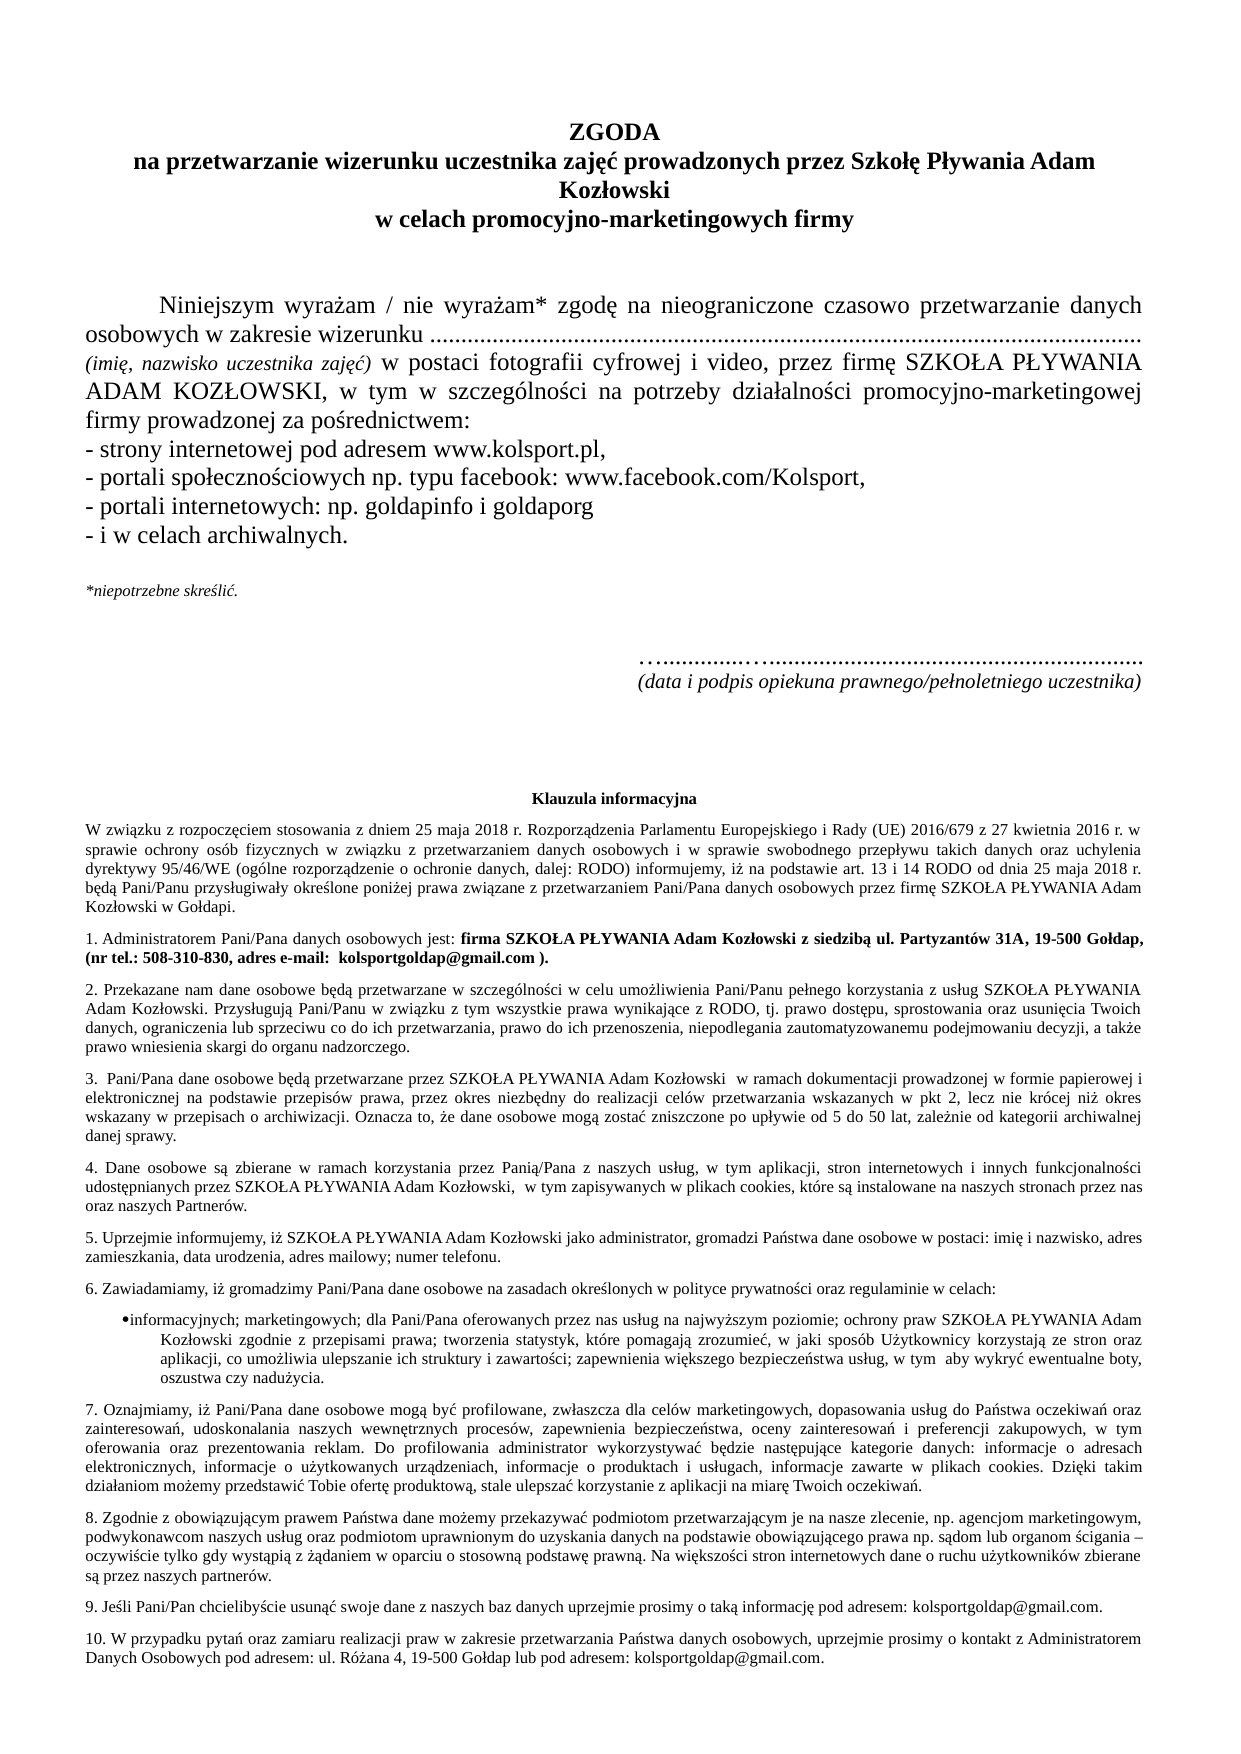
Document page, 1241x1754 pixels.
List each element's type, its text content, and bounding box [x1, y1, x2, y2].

text na przetwarzanie wizerunku uczestnika zajęć prowadzonych przez Szkołę Pływania Adam Kozłowski [85, 146, 1143, 204]
text ZGODA [85, 117, 1143, 146]
text 1. Administratorem Pani/Pana danych osobowych jest: firma SZKOŁA PŁYWANIA Adam Kozłowski z siedzibą ul. Partyzantów 31A, 19-500 Gołdap, (nr tel.: 508-310-830, adres e-mail: kolsportgoldap@gmail.com ). [85, 928, 1143, 967]
text 5. Uprzejmie informujemy, iż SZKOŁA PŁYWANIA Adam Kozłowski jako administrator, gromadzi Państwa dane osobowe w postaci: imię i nazwisko, adres zamieszkania, data urodzenia, adres mailowy; numer telefonu. [85, 1228, 1143, 1266]
text 9. Jeśli Pani/Pan chcielibyście usunąć swoje dane z naszych baz danych uprzejmie prosimy o taką informację pod adresem: kolsportgoldap@gmail.com. [85, 1597, 1143, 1616]
text 6. Zawiadamiamy, iż gromadzimy Pani/Pana dane osobowe na zasadach określonych w polityce prywatności oraz regulaminie w celach: [85, 1278, 1143, 1298]
text 4. Dane osobowe są zbierane w ramach korzystania przez Panią/Pana z naszych usług, w tym aplikacji, stron internetowych i innych funkcjonalności udostępnianych przez SZKOŁA PŁYWANIA Adam Kozłowski, w tym zapisywanych w plikach cookies, które są instalowane na naszych stronach przez nas oraz naszych Partnerów. [85, 1158, 1143, 1215]
text Klauzula informacyjna [85, 788, 1143, 808]
text *niepotrzebne skreślić. [85, 580, 1143, 599]
text (data i podpis opiekuna prawnego/pełnoletniego uczestnika) [85, 669, 1143, 693]
text W związku z rozpoczęciem stosowania z dniem 25 maja 2018 r. Rozporządzenia Parlamentu Europejskiego i Rady (UE) 2016/679 z 27 kwietnia 2016 r. w sprawie ochrony osób fizycznych w związku z przetwarzaniem danych osobowych i w sprawie swobodnego przepływu takich danych oraz uchylenia dyrektywy 95/46/WE (ogólne rozporządzenie o ochronie danych, dalej: RODO) informujemy, iż na podstawie art. 13 i 14 RODO od dnia 25 maja 2018 r. będą Pani/Panu przysługiwały określone poniżej prawa związane z przetwarzaniem Pani/Pana danych osobowych przez firmę SZKOŁA PŁYWANIA Adam Kozłowski w Gołdapi. [85, 820, 1143, 916]
text - portali internetowych: np. goldapinfo i goldaporg [85, 491, 1143, 520]
text informacyjnych; marketingowych; dla Pani/Pana oferowanych przez nas usług na najwyższym poziomie; ochrony praw SZKOŁA PŁYWANIA Adam Kozłowski zgodnie z przepisami prawa; tworzenia statystyk, które pomagają zrozumieć, w jaki sposób Użytkownicy korzystają ze stron oraz aplikacji, co umożliwia ulepszanie ich struktury i zawartości; zapewnienia większego bezpieczeństwa usług, w tym aby wykryć ewentualne boty, oszustwa czy nadużycia. [123, 1310, 1143, 1387]
text 8. Zgodnie z obowiązującym prawem Państwa dane możemy przekazywać podmiotom przetwarzającym je na nasze zlecenie, np. agencjom marketingowym, podwykonawcom naszych usług oraz podmiotom uprawnionym do uzyskania danych na podstawie obowiązującego prawa np. sądom lub organom ścigania – oczywiście tylko gdy wystąpią z żądaniem w oparciu o stosowną podstawę prawną. Na większości stron internetowych dane o ruchu użytkowników zbierane są przez naszych partnerów. [85, 1508, 1143, 1584]
text (imię, nazwisko uczestnika zajęć) w postaci fotografii cyfrowej i video, przez firmę SZKOŁA PŁYWANIA ADAM KOZŁOWSKI, w tym w szczególności na potrzeby działalności promocyjno-marketingowej firmy prowadzonej za pośrednictwem: [85, 347, 1143, 434]
text - strony internetowej pod adresem www.kolsport.pl, [85, 434, 1143, 462]
text w celach promocyjno-marketingowych firmy [85, 204, 1143, 232]
text Niniejszym wyrażam / nie wyrażam* zgodę na nieograniczone czasowo przetwarzanie danych osobowych w zakresie wizerunku .................................................................................................................. [85, 290, 1143, 347]
text 3. Pani/Pana dane osobowe będą przetwarzane przez SZKOŁA PŁYWANIA Adam Kozłowski w ramach dokumentacji prowadzonej w formie papierowej i elektronicznej na podstawie przepisów prawa, przez okres niezbędny do realizacji celów przetwarzania wskazanych w pkt 2, lecz nie krócej niż okres wskazany w przepisach o archiwizacji. Oznacza to, że dane osobowe mogą zostać zniszczone po upływie od 5 do 50 lat, zależnie od kategorii archiwalnej danej sprawy. [85, 1068, 1143, 1145]
text 2. Przekazane nam dane osobowe będą przetwarzane w szczególności w celu umożliwienia Pani/Panu pełnego korzystania z usług SZKOŁA PŁYWANIA Adam Kozłowski. Przysługują Pani/Panu w związku z tym wszystkie prawa wynikające z RODO, tj. prawo dostępu, sprostowania oraz usunięcia Twoich danych, ograniczenia lub sprzeciwu co do ich przetwarzania, prawo do ich przenoszenia, niepodlegania zautomatyzowanemu podejmowaniu decyzji, a także prawo wniesienia skargi do organu nadzorczego. [85, 979, 1143, 1056]
text - i w celach archiwalnych. [85, 520, 1143, 549]
text 10. W przypadku pytań oraz zamiaru realizacji praw w zakresie przetwarzania Państwa danych osobowych, uprzejmie prosimy o kontakt z Administratorem Danych Osobowych pod adresem: ul. Różana 4, 19-500 Gołdap lub pod adresem: kolsportgoldap@gmail.com. [85, 1629, 1143, 1667]
text ….............…............................................................ [85, 641, 1143, 669]
text 7. Oznajmiamy, iż Pani/Pana dane osobowe mogą być profilowane, zwłaszcza dla celów marketingowych, dopasowania usług do Państwa oczekiwań oraz zainteresowań, udoskonalania naszych wewnętrznych procesów, zapewnienia bezpieczeństwa, oceny zainteresowań i preferencji zakupowych, w tym oferowania oraz prezentowania reklam. Do profilowania administrator wykorzystywać będzie następujące kategorie danych: informacje o adresach elektronicznych, informacje o użytkowanych urządzeniach, informacje o produktach i usługach, informacje zawarte w plikach cookies. Dzięki takim działaniom możemy przedstawić Tobie ofertę produktową, stale ulepszać korzystanie z aplikacji na miarę Twoich oczekiwań. [85, 1399, 1143, 1495]
text - portali społecznościowych np. typu facebook: www.facebook.com/Kolsport, [85, 462, 1143, 491]
